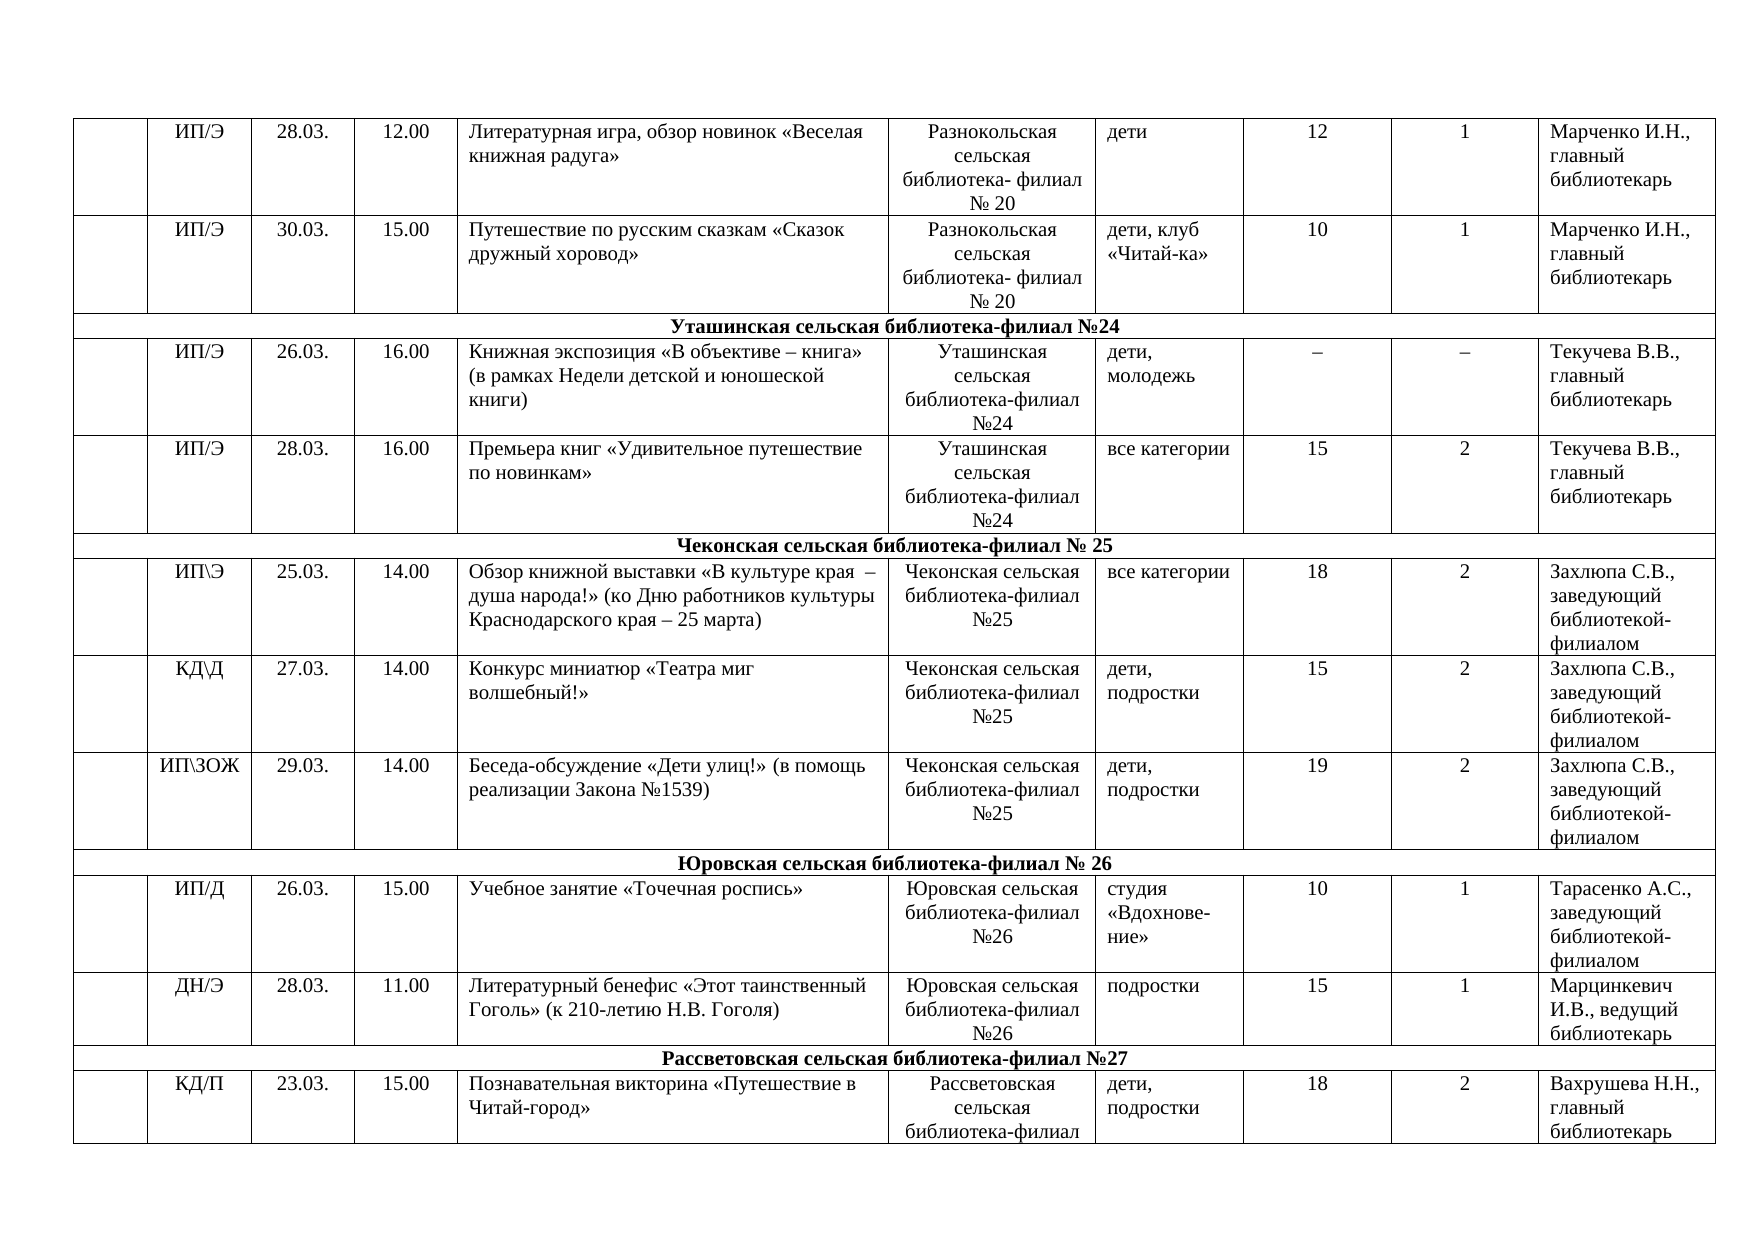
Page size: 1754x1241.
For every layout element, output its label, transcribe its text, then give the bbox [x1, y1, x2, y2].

table_cell Марцинкевич И.В., ведущий библиотекарь [1539, 973, 1715, 1045]
table_cell Книжная экспозиция «В объективе – книга» (в рамках Недели детской и юношеской книги) [458, 339, 888, 435]
table_cell Рассветовская сельская библиотека-филиал №27 [74, 1046, 1715, 1070]
table_cell Марченко И.Н., главный библиотекарь [1539, 119, 1715, 215]
table_cell Тарасенко А.С., заведующий библиотекой-филиалом [1539, 876, 1715, 972]
table_cell – [1244, 339, 1391, 435]
table_cell Захлюпа С.В., заведующий библиотекой-филиалом [1539, 753, 1715, 849]
table_cell дети [1096, 119, 1243, 215]
table_cell Литературный бенефис «Этот таинственный Гоголь» (к 210-летию Н.В. Гоголя) [458, 973, 888, 1045]
table_cell 2 [1392, 656, 1538, 752]
table_cell ИП/Э [148, 339, 251, 435]
table_cell 16.00 [355, 339, 457, 435]
table_cell 15.00 [355, 1071, 457, 1143]
table_cell 1 [1392, 119, 1538, 215]
table_cell 18 [1244, 559, 1391, 655]
table_cell КД\Д [148, 656, 251, 752]
table_cell 1 [1392, 973, 1538, 1045]
table_cell 2 [1392, 436, 1538, 532]
table_cell [74, 216, 147, 313]
table_cell Юровская сельская библиотека-филиал №26 [889, 876, 1095, 972]
table_cell Чеконская сельская библиотека-филиал № 25 [74, 534, 1715, 557]
table_cell ДН/Э [148, 973, 251, 1045]
table_cell 15.00 [355, 876, 457, 972]
table_cell [74, 753, 147, 849]
table_cell Уташинская сельская библиотека-филиал №24 [889, 339, 1095, 435]
table_cell Путешествие по русским сказкам «Сказок дружный хоровод» [458, 216, 888, 313]
table_cell 11.00 [355, 973, 457, 1045]
table_cell 15.00 [355, 216, 457, 313]
table_cell дети, молодежь [1096, 339, 1243, 435]
table_cell подростки [1096, 973, 1243, 1045]
table_cell ИП/Э [148, 216, 251, 313]
table_cell КД/П [148, 1071, 251, 1143]
table_cell [74, 656, 147, 752]
table_cell [74, 436, 147, 532]
table_cell Уташинская сельская библиотека-филиал №24 [74, 314, 1715, 338]
table_cell Чеконская сельская библиотека-филиал №25 [889, 559, 1095, 655]
table_cell [74, 339, 147, 435]
table_cell 2 [1392, 753, 1538, 849]
table_cell Текучева В.В., главный библиотекарь [1539, 436, 1715, 532]
table_cell Уташинская сельская библиотека-филиал №24 [889, 436, 1095, 532]
table_cell дети, подростки [1096, 753, 1243, 849]
table_cell 25.03. [252, 559, 354, 655]
table_cell 26.03. [252, 876, 354, 972]
table_cell 12 [1244, 119, 1391, 215]
table_cell 15 [1244, 973, 1391, 1045]
table_cell ИП/Д [148, 876, 251, 972]
table_cell [74, 119, 147, 215]
table_cell Учебное занятие «Точечная роспись» [458, 876, 888, 972]
table_cell Марченко И.Н., главный библиотекарь [1539, 216, 1715, 313]
table_cell 14.00 [355, 656, 457, 752]
table_cell дети, клуб «Читай-ка» [1096, 216, 1243, 313]
table_cell 10 [1244, 876, 1391, 972]
table_cell Текучева В.В., главный библиотекарь [1539, 339, 1715, 435]
table_cell Чеконская сельская библиотека-филиал №25 [889, 656, 1095, 752]
table_cell 28.03. [252, 973, 354, 1045]
table_cell 2 [1392, 559, 1538, 655]
table_cell 18 [1244, 1071, 1391, 1143]
table_cell [74, 876, 147, 972]
table_cell Конкурс миниатюр «Театра миг волшебный!» [458, 656, 888, 752]
table_cell 12.00 [355, 119, 457, 215]
table_cell 28.03. [252, 119, 354, 215]
table_cell 1 [1392, 876, 1538, 972]
table_cell 14.00 [355, 559, 457, 655]
table_cell [74, 973, 147, 1045]
table_cell ИП/Э [148, 436, 251, 532]
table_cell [889, 1071, 1095, 1143]
table_cell Чеконская сельская библиотека-филиал №25 [889, 753, 1095, 849]
table_cell 14.00 [355, 753, 457, 849]
table_cell Юровская сельская библиотека-филиал № 26 [74, 850, 1715, 874]
table_cell ИП\ЗОЖ [148, 753, 251, 849]
table_cell 26.03. [252, 339, 354, 435]
table_cell дети, подростки [1096, 656, 1243, 752]
table_cell 15 [1244, 436, 1391, 532]
table_cell все категории [1096, 559, 1243, 655]
table_cell 30.03. [252, 216, 354, 313]
table_cell 28.03. [252, 436, 354, 532]
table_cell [458, 1071, 888, 1143]
table_cell 10 [1244, 216, 1391, 313]
table_cell Беседа-обсуждение «Дети улиц!» (в помощь реализации Закона №1539) [458, 753, 888, 849]
table_cell Разнокольская сельская библиотека- филиал № 20 [889, 216, 1095, 313]
table_cell Разнокольская сельская библиотека- филиал № 20 [889, 119, 1095, 215]
table_cell Юровская сельская библиотека-филиал №26 [889, 973, 1095, 1045]
table_cell 16.00 [355, 436, 457, 532]
table_cell 19 [1244, 753, 1391, 849]
table_cell все категории [1096, 436, 1243, 532]
table_cell 15 [1244, 656, 1391, 752]
table_cell 23.03. [252, 1071, 354, 1143]
table_cell [74, 559, 147, 655]
table_cell Захлюпа С.В., заведующий библиотекой-филиалом [1539, 656, 1715, 752]
table_cell Захлюпа С.В., заведующий библиотекой-филиалом [1539, 559, 1715, 655]
table_cell 27.03. [252, 656, 354, 752]
table_cell [74, 1071, 147, 1143]
table_cell 2 [1392, 1071, 1538, 1143]
table_cell Литературная игра, обзор новинок «Веселая книжная радуга» [458, 119, 888, 215]
table_cell дети, подростки [1096, 1071, 1243, 1143]
table_cell ИП/Э [148, 119, 251, 215]
table_cell 29.03. [252, 753, 354, 849]
table_cell – [1392, 339, 1538, 435]
table_cell студия «Вдохнове-ние» [1096, 876, 1243, 972]
table_cell Премьера книг «Удивительное путешествие по новинкам» [458, 436, 888, 532]
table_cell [1539, 1071, 1715, 1143]
table_cell 1 [1392, 216, 1538, 313]
table_cell ИП\Э [148, 559, 251, 655]
table_cell Обзор книжной выставки «В культуре края –душа народа!» (ко Дню работников культуры Краснодарского края – 25 марта) [458, 559, 888, 655]
